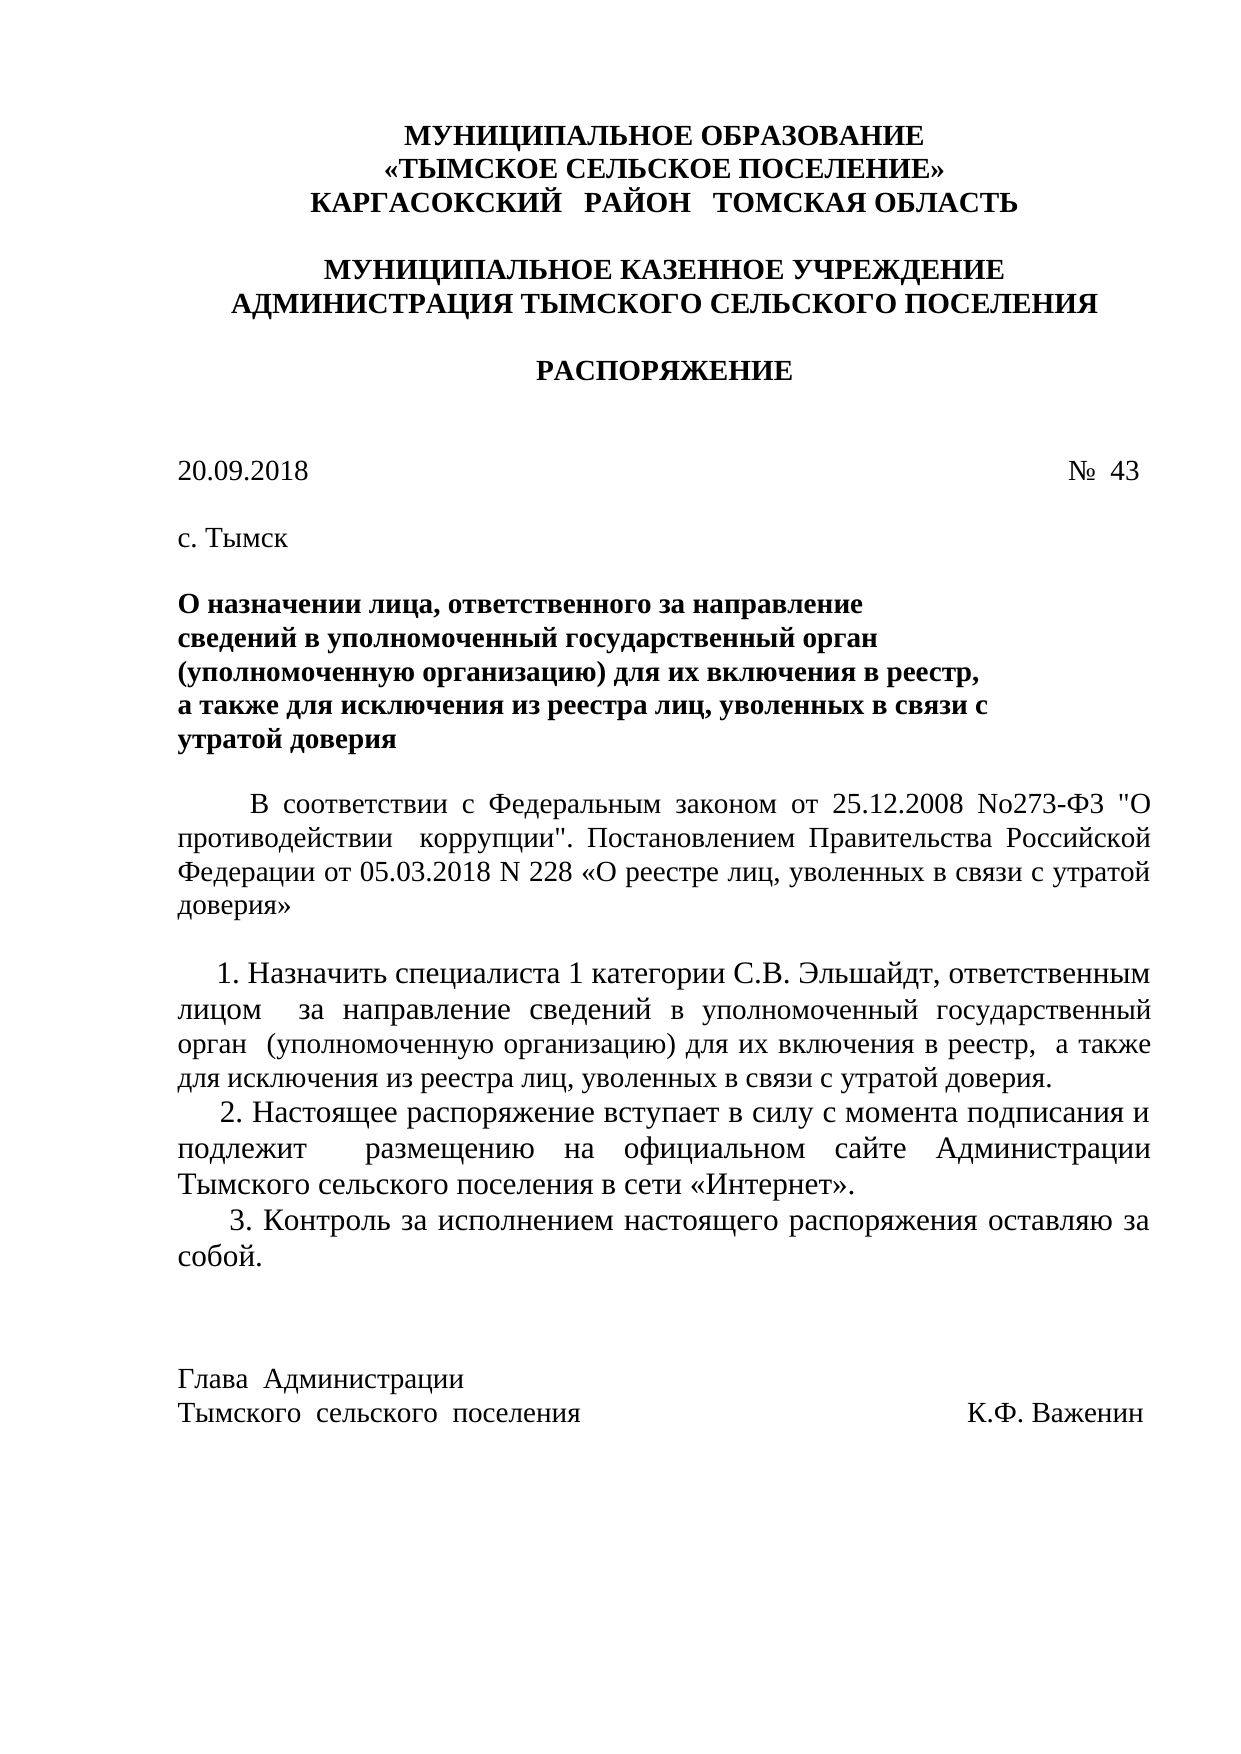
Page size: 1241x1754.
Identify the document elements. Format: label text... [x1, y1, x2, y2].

text АДМИНИСТРАЦИЯ ТЫМСКОГО СЕЛЬСКОГО ПОСЕЛЕНИЯ [177, 286, 1152, 319]
text О назначении лица, ответственного за направление [177, 587, 1152, 620]
text утратой доверия [177, 721, 1152, 754]
text 1. Назначить специалиста 1 категории С.В. Эльшайдт, ответственным лицом за направление сведений в уполномоченный государственный орган (уполномоченную организацию) для их включения в реестр, а также для исключения из реестра лиц, уволенных в связи с утратой доверия. [177, 954, 1152, 1093]
text 20.09.2018 № 43 [177, 453, 1152, 487]
text В соответствии с Федеральным законом от 25.12.2008 No273-Ф3 "О противодействии коррупции". Постановлением Правительства Российской Федерации от 05.03.2018 N 228 «О реестре лиц, уволенных в связи с утратой доверия» [177, 787, 1152, 921]
text (уполномоченную организацию) для их включения в реестр, [177, 654, 1152, 687]
text сведений в уполномоченный государственный орган [177, 620, 1152, 654]
text МУНИЦИПАЛЬНОЕ КАЗЕННОЕ УЧРЕЖДЕНИЕ [177, 252, 1152, 286]
text 2. Настоящее распоряжение вступает в силу с момента подписания и подлежит размещению на официальном сайте Администрации Тымского сельского поселения в сети «Интернет». [177, 1093, 1152, 1201]
text «ТЫМСКОЕ СЕЛЬСКОЕ ПОСЕЛЕНИЕ» [177, 152, 1152, 185]
text Тымского сельского поселения К.Ф. Важенин [177, 1395, 1152, 1429]
text МУНИЦИПАЛЬНОЕ ОБРАЗОВАНИЕ [177, 118, 1152, 152]
text Глава Администрации [177, 1362, 1152, 1395]
text РАСПОРЯЖЕНИЕ [177, 353, 1152, 386]
text с. Тымск [177, 521, 1152, 554]
text КАРГАСОКСКИЙ РАЙОН ТОМСКАЯ ОБЛАСТЬ [177, 185, 1152, 219]
text 3. Контроль за исполнением настоящего распоряжения оставляю за собой. [177, 1201, 1152, 1273]
text а также для исключения из реестра лиц, уволенных в связи с [177, 687, 1152, 721]
